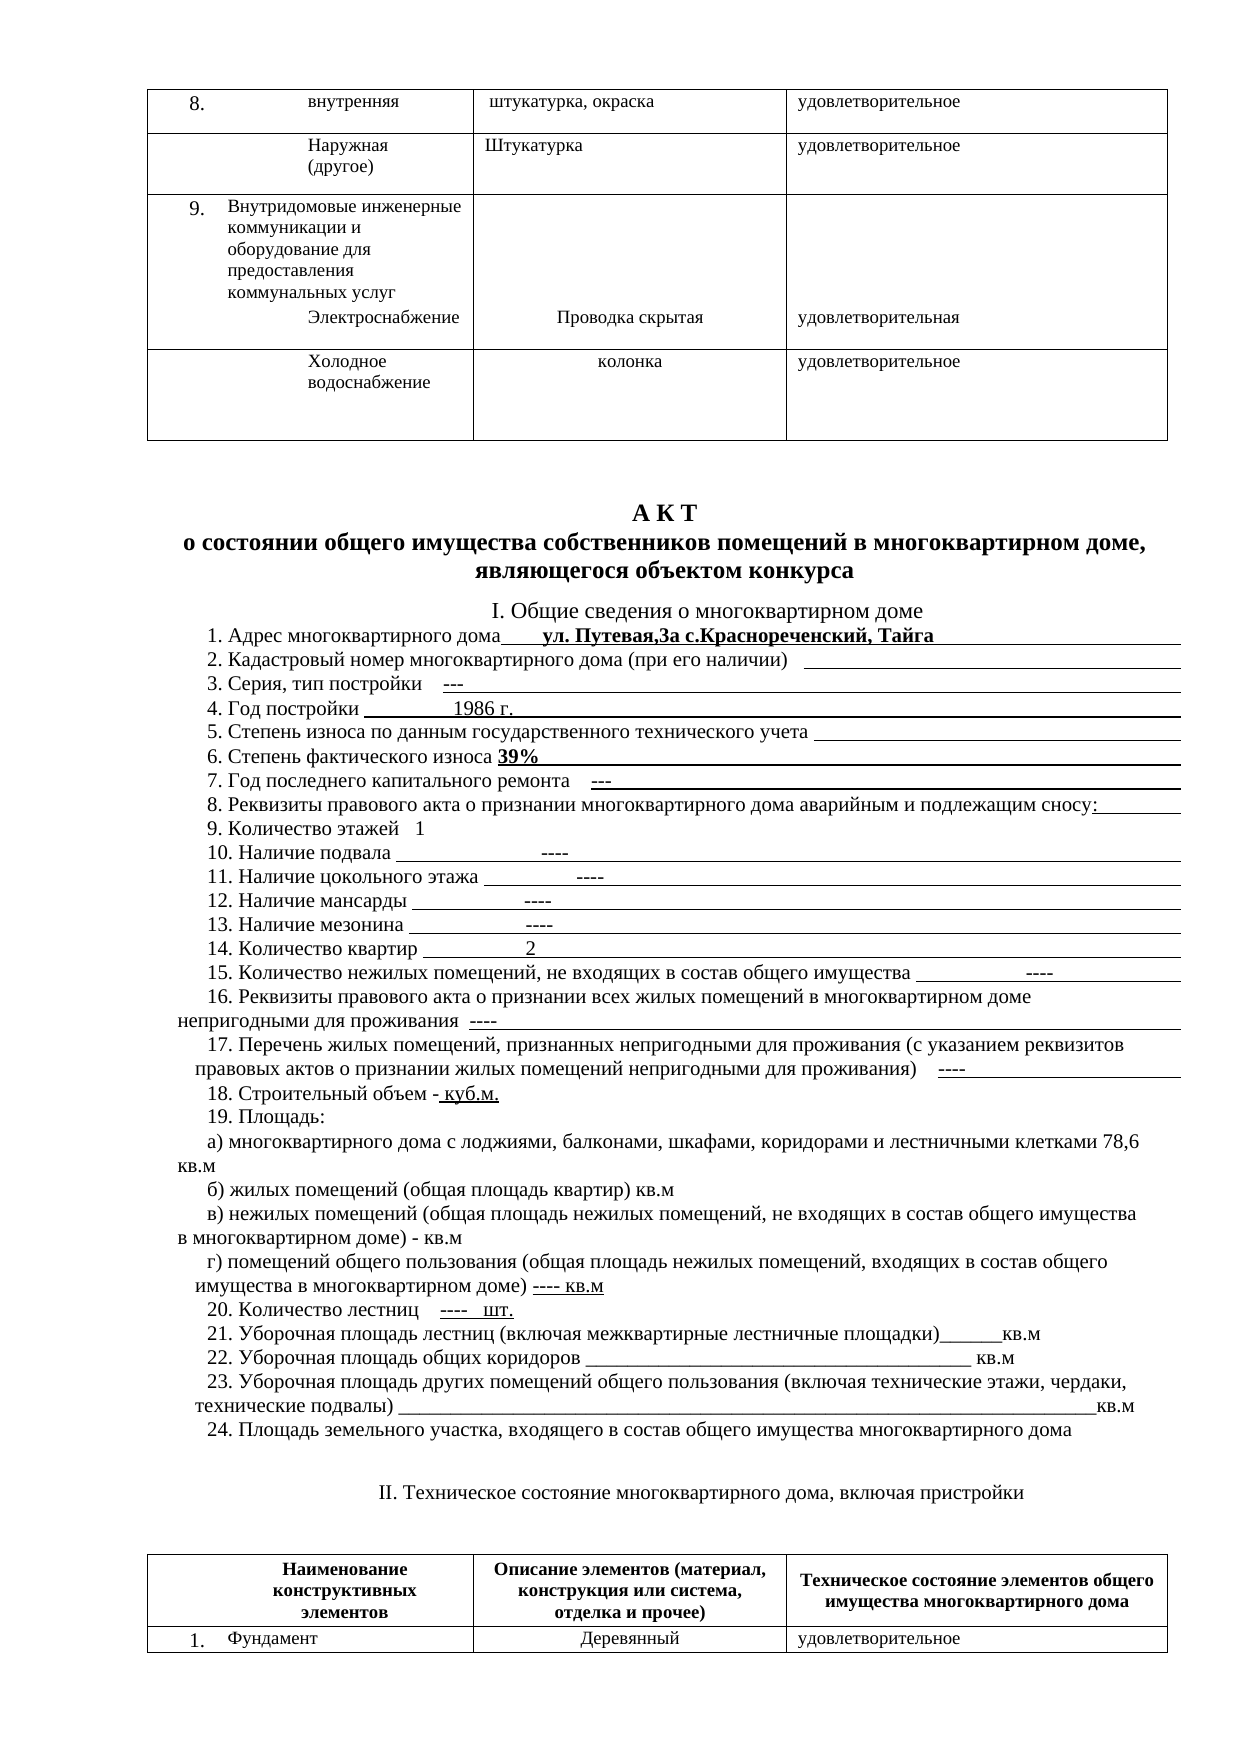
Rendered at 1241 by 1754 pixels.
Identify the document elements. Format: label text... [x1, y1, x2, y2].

text в) нежилых помещений (общая площадь нежилых помещений, не входящих в состав общего имущества в многоквартирном доме) - кв.м [177, 1201, 1152, 1249]
text 7. Год последнего капитального ремонта --- [177, 768, 1152, 792]
text 2. Кадастровый номер многоквартирного дома (при его наличии) [177, 647, 1152, 671]
text 11. Наличие цокольного этажа ---- [177, 864, 1152, 888]
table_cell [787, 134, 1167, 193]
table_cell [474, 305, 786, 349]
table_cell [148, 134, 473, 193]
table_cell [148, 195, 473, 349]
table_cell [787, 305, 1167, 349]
text 24. Площадь земельного участка, входящего в состав общего имущества многоквартирного дома [177, 1417, 1152, 1441]
text 23. Уборочная площадь других помещений общего пользования (включая технические этажи, чердаки, [177, 1369, 1152, 1393]
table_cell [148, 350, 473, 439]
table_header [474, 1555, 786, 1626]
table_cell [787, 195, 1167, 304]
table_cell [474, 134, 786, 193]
text 9. Количество этажей 1 [177, 816, 1152, 840]
text 8. Реквизиты правового акта о признании многоквартирного дома аварийным и подлежащим сносу: [177, 792, 1152, 816]
text А к т [177, 498, 1152, 527]
text б) жилых помещений (общая площадь квартир) кв.м [177, 1177, 1152, 1201]
text 3. Серия, тип постройки --- [177, 671, 1152, 695]
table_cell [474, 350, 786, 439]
text технические подвалы) ___________________________________________________________________кв.м [177, 1393, 1152, 1417]
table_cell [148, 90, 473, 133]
text 16. Реквизиты правового акта о признании всех жилых помещений в многоквартирном доме непригодными для проживания ---- [177, 984, 1152, 1032]
text 20. Количество лестниц ---- шт. [177, 1297, 1152, 1321]
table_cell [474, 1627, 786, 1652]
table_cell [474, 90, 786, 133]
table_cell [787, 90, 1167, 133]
text 15. Количество нежилых помещений, не входящих в состав общего имущества ---- [177, 960, 1152, 984]
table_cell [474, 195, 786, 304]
text г) помещений общего пользования (общая площадь нежилых помещений, входящих в состав общего [177, 1249, 1152, 1273]
text а) многоквартирного дома с лоджиями, балконами, шкафами, коридорами и лестничными клетками 78,6 кв.м [177, 1128, 1152, 1177]
text 14. Количество квартир 2 [177, 936, 1152, 960]
text 12. Наличие мансарды ---- [177, 888, 1152, 912]
text 17. Перечень жилых помещений, признанных непригодными для проживания (с указанием реквизитов [177, 1032, 1152, 1056]
text 19. Площадь: [177, 1104, 1152, 1128]
text правовых актов о признании жилых помещений непригодными для проживания) ---- [177, 1056, 1152, 1080]
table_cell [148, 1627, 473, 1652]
text 6. Степень фактического износа 39% [177, 743, 1152, 768]
text 10. Наличие подвала ---- [177, 840, 1152, 864]
text о состоянии общего имущества собственников помещений в многоквартирном доме, являющегося объектом конкурса [177, 527, 1152, 584]
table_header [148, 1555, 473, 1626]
text 21. Уборочная площадь лестниц (включая межквартирные лестничные площадки)______кв.м [177, 1321, 1152, 1345]
text 1. Адрес многоквартирного дома ул. Путевая,3а с.Краснореченский, Тайга [177, 623, 1152, 647]
text 22. Уборочная площадь общих коридоров _____________________________________ кв.м [177, 1345, 1152, 1369]
text имущества в многоквартирном доме) ---- кв.м [177, 1273, 1152, 1297]
text 13. Наличие мезонина ---- [177, 912, 1152, 936]
text 4. Год постройки 1986 г. [177, 695, 1152, 719]
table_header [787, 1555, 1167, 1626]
text 18. Строительный объем - куб.м. [177, 1080, 1152, 1104]
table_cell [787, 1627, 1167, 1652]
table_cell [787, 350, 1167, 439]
text 5. Степень износа по данным государственного технического учета [177, 719, 1152, 743]
text II. Техническое состояние многоквартирного дома, включая пристройки [177, 1479, 1152, 1504]
text Общие сведения о многоквартирном доме [189, 597, 1152, 623]
